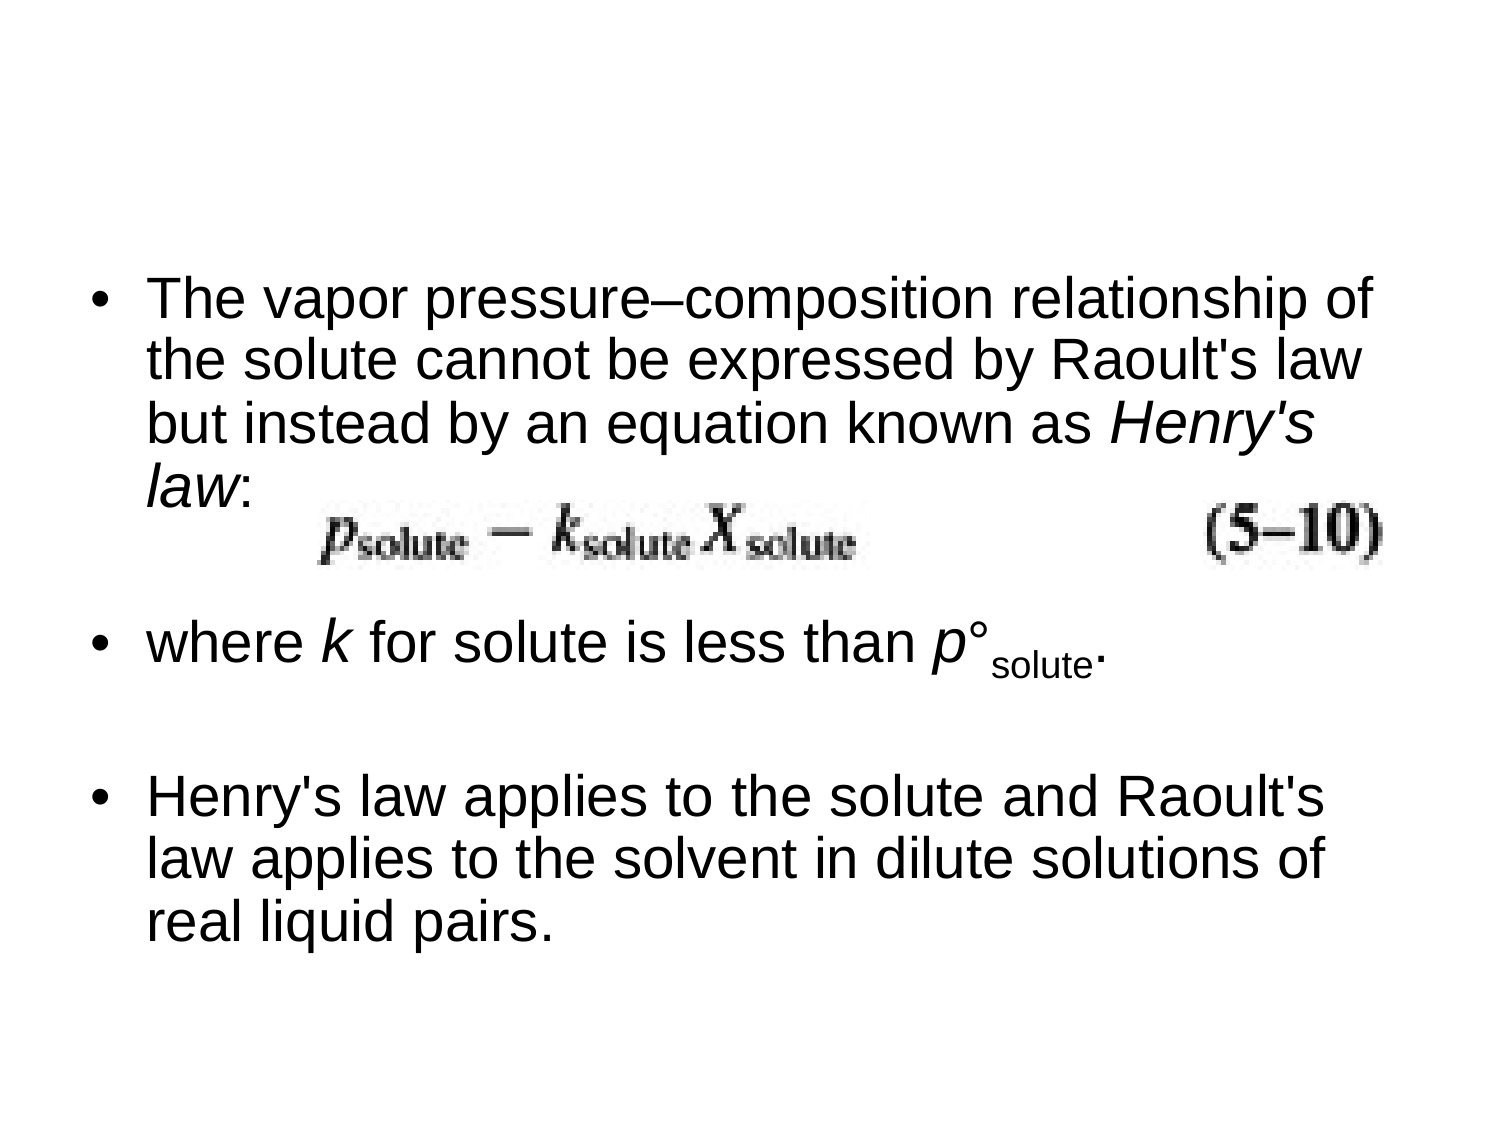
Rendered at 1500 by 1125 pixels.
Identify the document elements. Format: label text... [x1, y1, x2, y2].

list where k for solute is less than p°solute. [90, 605, 1500, 686]
list Henry's law applies to the solute and Raoult's law applies to the solvent in dilute solutions of real liquid pairs. [90, 766, 1327, 953]
list The vapor pressure–composition relationship of the solute cannot be expressed by Raoult's law but instead by an equation known as Henry's law: [90, 270, 1378, 521]
picture [317, 500, 1383, 570]
